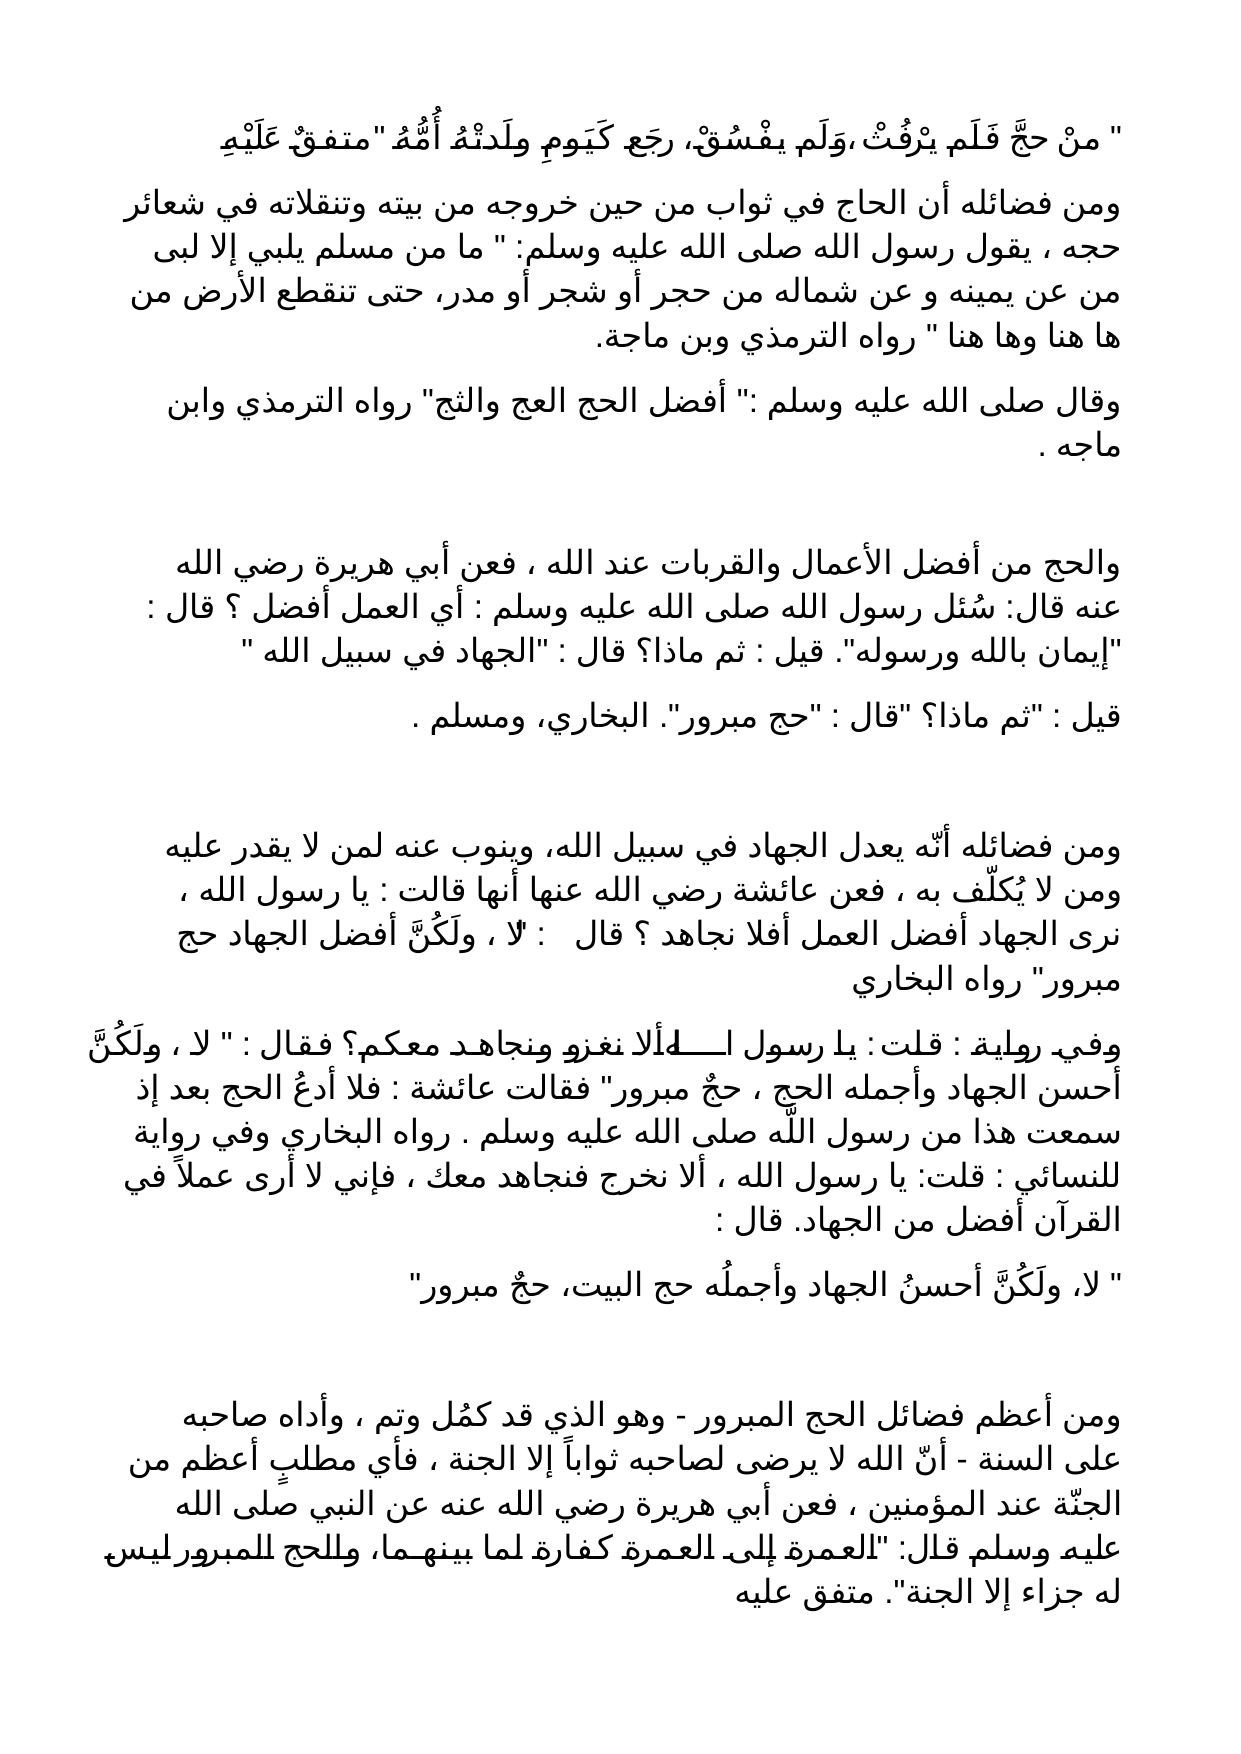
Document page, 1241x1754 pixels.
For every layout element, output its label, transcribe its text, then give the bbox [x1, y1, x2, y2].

text ومن فضائله أنّه يعدل الجهاد في سبيل الله، وينوب عنه لمن لا يقدر عليه ومن لا يُكلّف به ، فعن عائشة رضي الله عنها أنها قالت : يا رسول الله ، نرى الجهاد أفضل العمل أفلا نجاهد ؟ قال : " لا ، ولَكُنَّ أفضل الجهاد حج مبرور" رواه البخاري [118, 826, 1122, 997]
text وفي رواية : قلت : يا رسول الله، ألا نغزو ونجاهد معكم؟ فقال : " لا ، ولَكُنَّ أحسن الجهاد وأجمله الحج ، حجٌ مبرور" فقالت عائشة : فلا أدعُ الحج بعد إذ سمعت هذا من رسول اللَّه صلى الله عليه وسلم . رواه البخاري وفي رواية للنسائي : قلت: يا رسول الله ، ألا نخرج فنجاهد معك ، فإني لا أرى عملاً في القرآن أفضل من الجهاد. قال : [118, 1024, 1122, 1239]
text " منْ حجَّ فَلَم يرْفُثْ ،وَلَم يفْسُقْ، رجَع كَيَومِ ولَدتْهُ أُمُّهُ "متفقٌ عَلَيْهِ [118, 118, 1122, 157]
text وقال صلى الله عليه وسلم :" أفضل الحج العج والثج" رواه الترمذي وابن ماجه . [118, 381, 1122, 463]
text ومن أعظم فضائل الحج المبرور - وهو الذي قد كمُل وتم ، وأداه صاحبه على السنة - أنّ الله لا يرضى لصاحبه ثواباً إلا الجنة ، فأي مطلبٍ أعظم من الجنّة عند المؤمنين ، فعن أبي هريرة رضي الله عنه عن النبي صلى الله عليه وسلم قال: "العمرة إلى العمرة كفارة لما بينهما، والحج المبرور ليس له جزاء إلا الجنة". متفق عليه [118, 1395, 1122, 1610]
text ومن فضائله أن الحاج في ثواب من حين خروجه من بيته وتنقلاته في شعائر حجه ، يقول رسول الله صلى الله عليه وسلم: " ما من مسلم يلبي إلا لبى من عن يمينه و عن شماله من حجر أو شجر أو مدر، حتى تنقطع الأرض من ها هنا وها هنا " رواه الترمذي وبن ماجة. [118, 183, 1122, 354]
text والحج من أفضل الأعمال والقربات عند الله ، فعن أبي هريرة رضي الله عنه قال: سُئل رسول الله صلى الله عليه وسلم : أي العمل أفضل ؟ قال : "إيمان بالله ورسوله". قيل : ثم ماذا؟ قال : "الجهاد في سبيل الله " [118, 543, 1122, 669]
text قيل : "ثم ماذا؟ "قال : "حج مبرور". البخاري، ومسلم . [118, 696, 1122, 734]
text " لا، ولَكُنَّ أحسنُ الجهاد وأجملُه حج البيت، حجٌ مبرور" [118, 1265, 1122, 1304]
